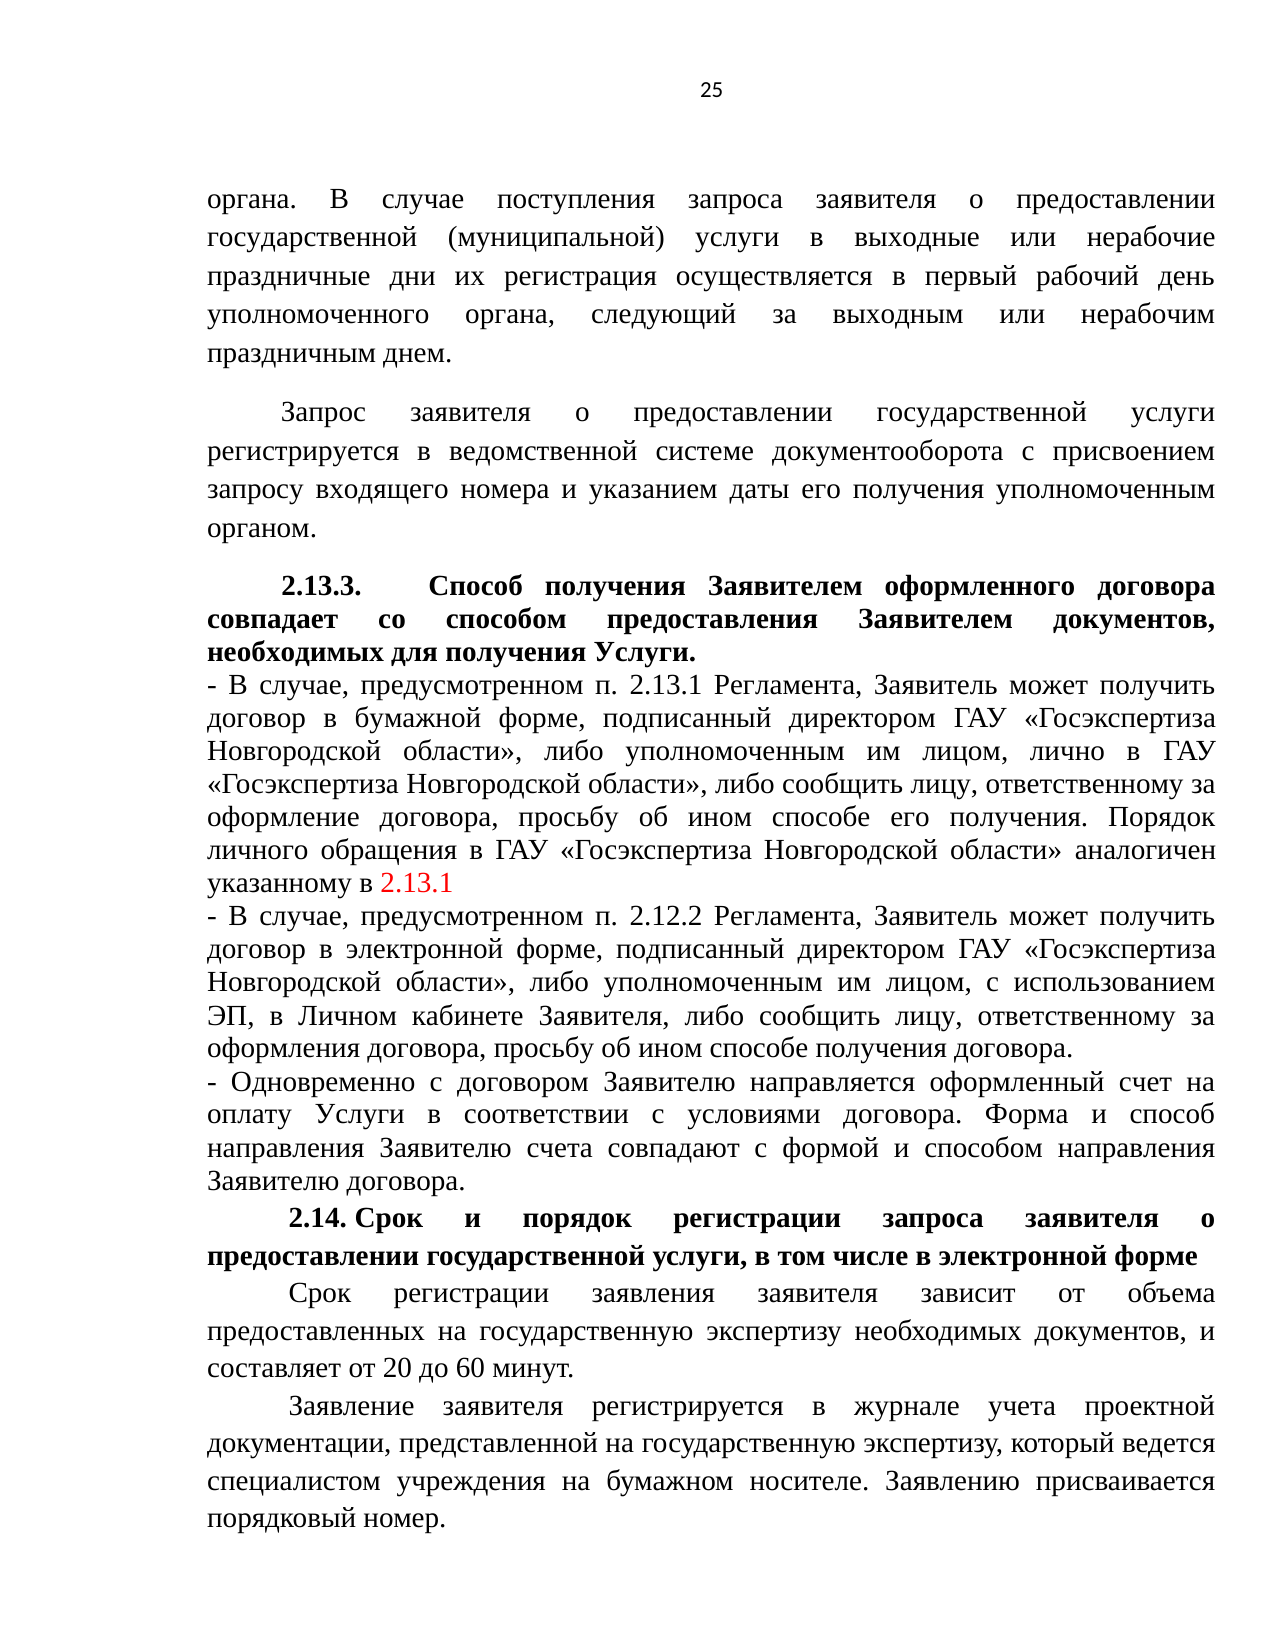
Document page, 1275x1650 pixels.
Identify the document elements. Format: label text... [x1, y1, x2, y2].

text 2.14. Срок и порядок регистрации запроса заявителя о предоставлении государственной услуги, в том числе в электронной форме [207, 1197, 1216, 1272]
text - В случае, предусмотренном п. 2.13.1 Регламента, Заявитель может получить договор в бумажной форме, подписанный директором ГАУ «Госэкспертиза Новгородской области», либо уполномоченным им лицом, лично в ГАУ «Госэкспертиза Новгородской области», либо сообщить лицу, ответственному за оформление договора, просьбу об ином способе его получения. Порядок личного обращения в ГАУ «Госэкспертиза Новгородской области» аналогичен указанному в 2.13.1 [207, 668, 1216, 899]
text - В случае, предусмотренном п. 2.12.2 Регламента, Заявитель может получить договор в электронной форме, подписанный директором ГАУ «Госэкспертиза Новгородской области», либо уполномоченным им лицом, с использованием ЭП, в Личном кабинете Заявителя, либо сообщить лицу, ответственному за оформления договора, просьбу об ином способе получения договора. [207, 899, 1216, 1064]
text Заявление заявителя регистрируется в журнале учета проектной документации, представленной на государственную экспертизу, который ведется специалистом учреждения на бумажном носителе. Заявлению присваивается порядковый номер. [207, 1384, 1216, 1534]
text 2.13.3. Способ получения Заявителем оформленного договора совпадает со способом предоставления Заявителем документов, необходимых для получения Услуги. [207, 569, 1216, 668]
text Запрос заявителя о предоставлении государственной услуги регистрируется в ведомственной системе документооборота с присвоением запросу входящего номера и указанием даты его получения уполномоченным органом. [207, 394, 1216, 543]
text Срок регистрации заявления заявителя зависит от объема предоставленных на государственную экспертизу необходимых документов, и составляет от 20 до 60 минут. [207, 1272, 1216, 1384]
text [207, 181, 1216, 368]
text - Одновременно с договором Заявителю направляется оформленный счет на оплату Услуги в соответствии с условиями договора. Форма и способ направления Заявителю счета совпадают с формой и способом направления Заявителю договора. [207, 1064, 1216, 1197]
